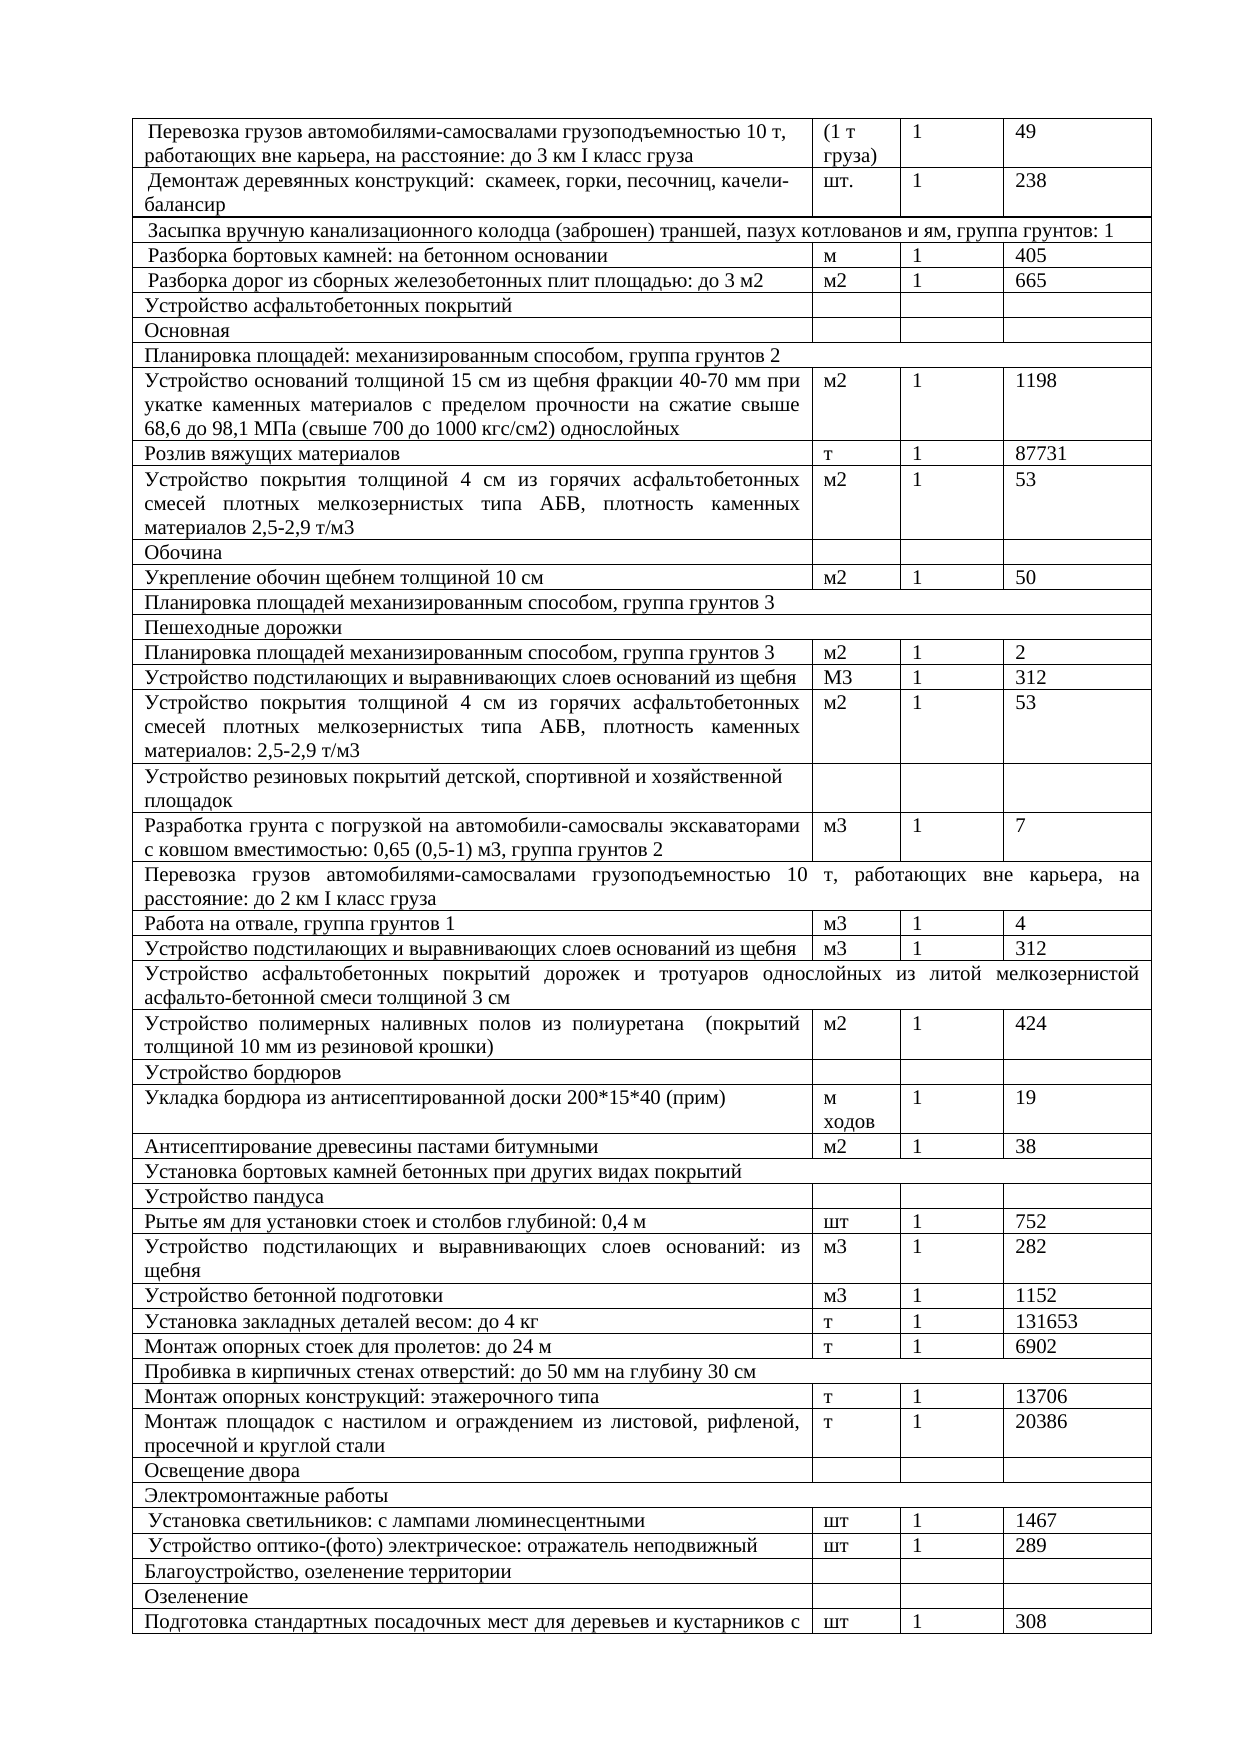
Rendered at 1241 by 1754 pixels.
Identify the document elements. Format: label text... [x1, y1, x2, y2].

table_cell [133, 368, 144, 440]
table_cell Обочина [133, 540, 812, 564]
table_cell [813, 1584, 900, 1608]
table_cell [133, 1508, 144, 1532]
table_cell 49 [1004, 119, 1151, 167]
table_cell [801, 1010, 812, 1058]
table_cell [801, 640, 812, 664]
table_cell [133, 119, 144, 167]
table_cell 308 [1004, 1609, 1151, 1633]
table_cell 289 [1004, 1534, 1151, 1557]
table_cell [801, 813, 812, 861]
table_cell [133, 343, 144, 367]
table_cell [1004, 1060, 1151, 1084]
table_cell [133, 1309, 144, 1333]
table_cell 1 [901, 690, 1003, 762]
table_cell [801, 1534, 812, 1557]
table_cell 53 [1004, 690, 1151, 762]
table_cell 1 [901, 1334, 1003, 1358]
table_cell [1004, 540, 1151, 564]
table_cell м [813, 243, 900, 267]
table_cell 87731 [1004, 441, 1151, 465]
table_cell м2 [813, 640, 900, 664]
table_cell 1 [901, 1234, 1003, 1282]
table_cell [813, 293, 900, 317]
table_cell Освещение двора [133, 1458, 812, 1482]
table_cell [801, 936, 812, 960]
table_cell м3 [813, 911, 900, 935]
table_cell 1 [901, 1609, 1003, 1633]
table_cell 752 [1004, 1209, 1151, 1233]
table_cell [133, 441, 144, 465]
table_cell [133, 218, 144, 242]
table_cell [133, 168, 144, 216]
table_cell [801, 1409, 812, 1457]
table_cell м3 [813, 936, 900, 960]
table_cell т [813, 1334, 900, 1358]
table_cell 1 [901, 1085, 1003, 1133]
table_cell шт. [813, 168, 900, 216]
table_cell [901, 1559, 1003, 1583]
table_cell м3 [813, 1234, 900, 1282]
table_cell шт [813, 1534, 900, 1557]
table_cell М3 [813, 665, 900, 689]
table_cell 1 [901, 466, 1003, 539]
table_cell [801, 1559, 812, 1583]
table_cell 1 [901, 936, 1003, 960]
table_cell 20386 [1004, 1409, 1151, 1457]
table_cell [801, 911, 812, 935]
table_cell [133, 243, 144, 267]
table_cell 50 [1004, 565, 1151, 589]
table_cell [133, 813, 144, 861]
table_cell 1 [901, 168, 1003, 216]
table_cell 1 [901, 1409, 1003, 1457]
table_cell [901, 540, 1003, 564]
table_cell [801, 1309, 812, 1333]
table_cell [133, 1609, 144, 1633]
table_cell 312 [1004, 936, 1151, 960]
table_cell [813, 764, 900, 812]
table_cell [1004, 1184, 1151, 1208]
table_cell [901, 1584, 1003, 1608]
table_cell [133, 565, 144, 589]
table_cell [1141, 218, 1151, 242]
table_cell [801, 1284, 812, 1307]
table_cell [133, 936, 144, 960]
table_cell [813, 540, 900, 564]
table_cell м2 [813, 1134, 900, 1158]
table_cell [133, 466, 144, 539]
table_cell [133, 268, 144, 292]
table_cell [1004, 1559, 1151, 1583]
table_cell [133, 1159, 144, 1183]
table_cell [901, 764, 1003, 812]
table_cell т [813, 1384, 900, 1408]
table_cell м2 [813, 466, 900, 539]
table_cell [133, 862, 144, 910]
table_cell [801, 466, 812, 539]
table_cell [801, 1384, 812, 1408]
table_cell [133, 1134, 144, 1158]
table_cell м3 [813, 1284, 900, 1307]
table_cell 131653 [1004, 1309, 1151, 1333]
table_cell 1 [901, 665, 1003, 689]
table_cell [901, 1184, 1003, 1208]
table_cell 1 [901, 911, 1003, 935]
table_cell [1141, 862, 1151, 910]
table_cell [901, 1458, 1003, 1482]
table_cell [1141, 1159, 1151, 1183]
table_cell [1004, 764, 1151, 812]
table_cell [901, 293, 1003, 317]
table_cell (1 т груза) [813, 119, 900, 167]
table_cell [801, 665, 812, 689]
table_cell 19 [1004, 1085, 1151, 1133]
table_cell м ходов [813, 1085, 900, 1133]
table_cell 1 [901, 368, 1003, 440]
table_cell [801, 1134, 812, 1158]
table_cell м2 [813, 268, 900, 292]
table_cell 1 [901, 1209, 1003, 1233]
table_cell 38 [1004, 1134, 1151, 1158]
table_cell шт [813, 1209, 900, 1233]
table_cell 312 [1004, 665, 1151, 689]
table_cell Устройство бордюров [133, 1060, 812, 1084]
table_cell т [813, 1409, 900, 1457]
table_cell 405 [1004, 243, 1151, 267]
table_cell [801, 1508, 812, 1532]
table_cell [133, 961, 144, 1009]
table_cell 1 [901, 813, 1003, 861]
table_cell 665 [1004, 268, 1151, 292]
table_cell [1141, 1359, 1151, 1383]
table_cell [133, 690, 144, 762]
table_cell 13706 [1004, 1384, 1151, 1408]
table_cell [1004, 1458, 1151, 1482]
table_cell 1 [901, 1309, 1003, 1333]
table_cell 1 [901, 243, 1003, 267]
table_cell [1004, 1584, 1151, 1608]
table_cell [813, 1060, 900, 1084]
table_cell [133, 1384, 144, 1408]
table_cell 424 [1004, 1010, 1151, 1058]
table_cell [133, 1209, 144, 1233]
table_cell 1 [901, 119, 1003, 167]
table_cell [1004, 293, 1151, 317]
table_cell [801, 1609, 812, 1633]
table_cell 282 [1004, 1234, 1151, 1282]
table_cell Пешеходные дорожки [133, 615, 1151, 639]
table_cell [901, 1060, 1003, 1084]
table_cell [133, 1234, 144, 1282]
table_cell 1 [901, 268, 1003, 292]
table_cell 1 [901, 565, 1003, 589]
table_cell 1 [901, 1010, 1003, 1058]
table_cell 7 [1004, 813, 1151, 861]
table_cell шт [813, 1609, 900, 1633]
table_cell т [813, 1309, 900, 1333]
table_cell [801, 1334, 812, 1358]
table_cell 1152 [1004, 1284, 1151, 1307]
table_cell т [813, 441, 900, 465]
table_cell 238 [1004, 168, 1151, 216]
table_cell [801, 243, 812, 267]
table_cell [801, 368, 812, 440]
table_cell 1467 [1004, 1508, 1151, 1532]
table_cell [813, 1559, 900, 1583]
table_cell 2 [1004, 640, 1151, 664]
table_cell [901, 318, 1003, 342]
table_cell м2 [813, 368, 900, 440]
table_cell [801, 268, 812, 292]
table_cell [813, 1458, 900, 1482]
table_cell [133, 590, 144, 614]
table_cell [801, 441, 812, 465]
table_cell Основная [133, 318, 812, 342]
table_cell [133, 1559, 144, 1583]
table_cell 1 [901, 1534, 1003, 1557]
table_cell Укладка бордюра из антисептированной доски 200*15*40 (прим) [133, 1085, 812, 1133]
table_cell Устройство резиновых покрытий детской, спортивной и хозяйственной площадок [133, 764, 812, 812]
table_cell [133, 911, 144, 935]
table_cell 1 [901, 1384, 1003, 1408]
table_cell м2 [813, 565, 900, 589]
table_cell шт [813, 1508, 900, 1532]
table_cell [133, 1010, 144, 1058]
table_cell 1 [901, 1134, 1003, 1158]
table_cell [813, 1184, 900, 1208]
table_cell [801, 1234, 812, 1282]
table_cell 4 [1004, 911, 1151, 935]
table_cell Устройство пандуса [133, 1184, 812, 1208]
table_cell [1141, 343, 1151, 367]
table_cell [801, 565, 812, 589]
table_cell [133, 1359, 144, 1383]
table_cell 1 [901, 1508, 1003, 1532]
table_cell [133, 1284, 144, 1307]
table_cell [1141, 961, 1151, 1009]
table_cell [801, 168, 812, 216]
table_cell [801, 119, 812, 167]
table_cell 53 [1004, 466, 1151, 539]
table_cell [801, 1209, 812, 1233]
table_cell м2 [813, 690, 900, 762]
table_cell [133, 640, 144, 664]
table_cell м2 [813, 1010, 900, 1058]
table_cell 1198 [1004, 368, 1151, 440]
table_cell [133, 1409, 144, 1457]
table_cell м3 [813, 813, 900, 861]
table_cell 1 [901, 441, 1003, 465]
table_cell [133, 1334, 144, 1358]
table_cell [813, 318, 900, 342]
table_cell Электромонтажные работы [133, 1483, 1151, 1507]
table_cell 1 [901, 640, 1003, 664]
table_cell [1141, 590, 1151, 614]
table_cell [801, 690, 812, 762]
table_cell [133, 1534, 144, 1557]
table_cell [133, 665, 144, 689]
table_cell 1 [901, 1284, 1003, 1307]
table_cell Устройство асфальтобетонных покрытий [133, 293, 812, 317]
table_cell 6902 [1004, 1334, 1151, 1358]
table_cell [1004, 318, 1151, 342]
